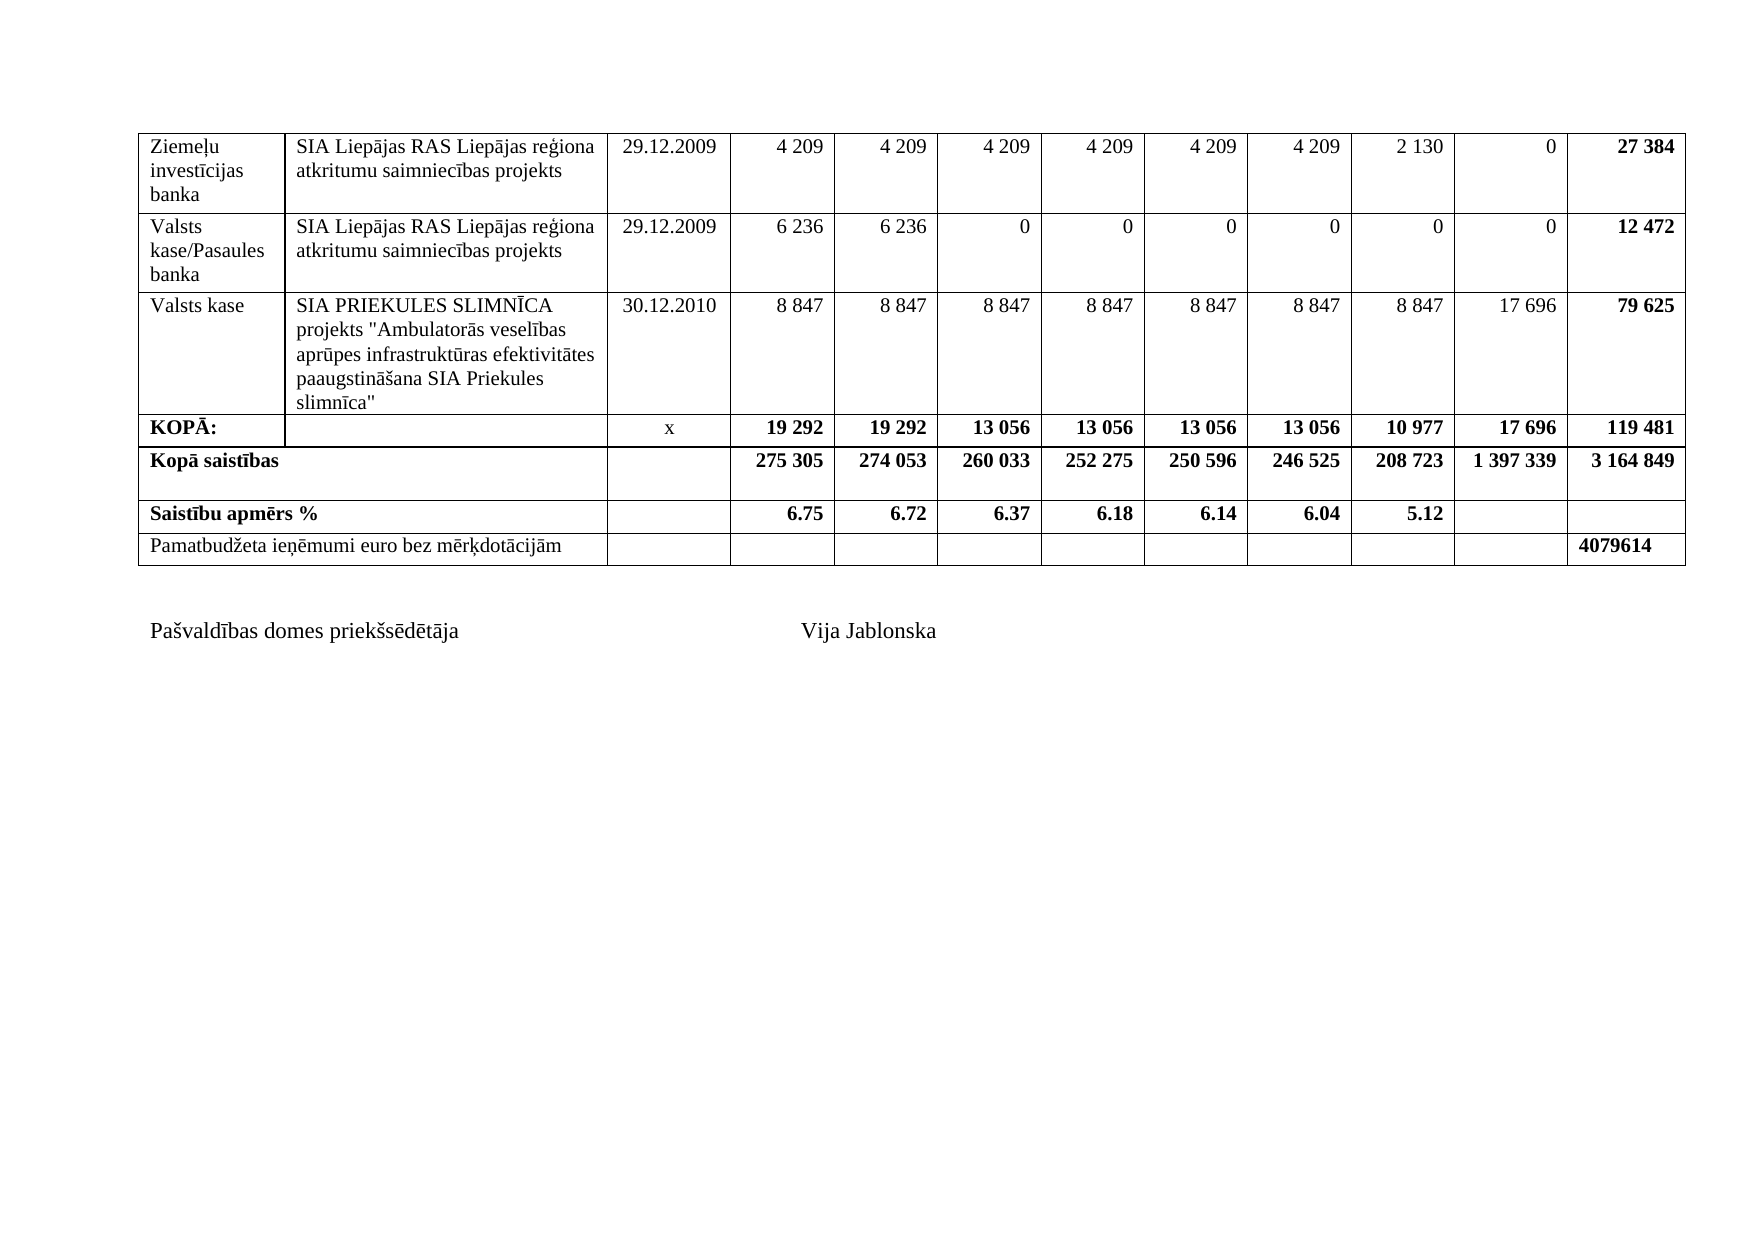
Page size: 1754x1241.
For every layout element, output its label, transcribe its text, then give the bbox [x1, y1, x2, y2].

table_cell 2 130 [1352, 134, 1454, 213]
table_cell [731, 534, 834, 565]
table_cell 6.14 [1145, 501, 1247, 532]
table_cell SIA PRIEKULES SLIMNĪCA projekts "Ambulatorās veselības aprūpes infrastruktūras efektivitātes paaugstināšana SIA Priekules slimnīca" [286, 293, 607, 414]
table_cell [608, 534, 730, 565]
table_cell 4 209 [1248, 134, 1351, 213]
table_cell 0 [1352, 214, 1454, 292]
table_cell 79 625 [1568, 293, 1685, 414]
table_cell 4 209 [835, 134, 937, 213]
table_cell 260 033 [938, 448, 1041, 499]
table_cell 4079614 [1568, 534, 1685, 565]
table_cell 8 847 [1352, 293, 1454, 414]
table_cell 12 472 [1568, 214, 1685, 292]
table_cell 0 [1248, 214, 1351, 292]
table_cell 13 056 [938, 415, 1041, 446]
table_cell 8 847 [835, 293, 937, 414]
table_cell 17 696 [1455, 293, 1567, 414]
table_cell [1248, 534, 1351, 565]
table_cell 8 847 [1042, 293, 1144, 414]
table_cell Kopā saistības [139, 448, 607, 499]
table_cell [1455, 501, 1567, 532]
table_cell 1 397 339 [1455, 448, 1567, 499]
table_cell 0 [1145, 214, 1247, 292]
table_cell [1568, 501, 1685, 532]
table_cell 3 164 849 [1568, 448, 1685, 499]
table_cell [938, 534, 1041, 565]
table_cell Valsts kase/Pasaules banka [139, 214, 284, 292]
table_cell [1352, 534, 1454, 565]
table_cell [1042, 534, 1144, 565]
table_cell 4 209 [1042, 134, 1144, 213]
table_cell 13 056 [1042, 415, 1144, 446]
table_cell 4 209 [731, 134, 834, 213]
table_cell 13 056 [1248, 415, 1351, 446]
table_cell [1455, 534, 1567, 565]
table_cell 6 236 [731, 214, 834, 292]
table_cell 8 847 [1248, 293, 1351, 414]
table_cell SIA Liepājas RAS Liepājas reģiona atkritumu saimniecības projekts [286, 134, 607, 213]
table_cell 29.12.2009 [608, 214, 730, 292]
table_cell 13 056 [1145, 415, 1247, 446]
table_cell 250 596 [1145, 448, 1247, 499]
table_cell 19 292 [731, 415, 834, 446]
table_cell KOPĀ: [139, 415, 284, 446]
table_cell 5.12 [1352, 501, 1454, 532]
table_cell 6 236 [835, 214, 937, 292]
table_cell 4 209 [938, 134, 1041, 213]
table_cell 8 847 [938, 293, 1041, 414]
table_cell 10 977 [1352, 415, 1454, 446]
table_cell 274 053 [835, 448, 937, 499]
table_cell [835, 534, 937, 565]
table_cell Saistību apmērs % [139, 501, 607, 532]
table_cell SIA Liepājas RAS Liepājas reģiona atkritumu saimniecības projekts [286, 214, 607, 292]
table_cell 208 723 [1352, 448, 1454, 499]
table_cell x [608, 415, 730, 446]
table_cell Valsts kase [139, 293, 284, 414]
table_cell [608, 448, 730, 499]
table_cell Pamatbudžeta ieņēmumi euro bez mērķdotācijām [139, 534, 607, 565]
table_cell 0 [1455, 134, 1567, 213]
table_cell 6.04 [1248, 501, 1351, 532]
table_cell 6.75 [731, 501, 834, 532]
table_cell 4 209 [1145, 134, 1247, 213]
table_cell 19 292 [835, 415, 937, 446]
table_cell 0 [1042, 214, 1144, 292]
table_cell 6.18 [1042, 501, 1144, 532]
table_cell 29.12.2009 [608, 134, 730, 213]
table_cell 246 525 [1248, 448, 1351, 499]
text Pašvaldības domes priekšsēdētāja Vija Jablonska [150, 617, 1604, 644]
table_cell 6.37 [938, 501, 1041, 532]
table_cell 0 [1455, 214, 1567, 292]
table_cell Ziemeļu investīcijas banka [139, 134, 284, 213]
table_cell 17 696 [1455, 415, 1567, 446]
table_cell [1145, 534, 1247, 565]
table_cell 27 384 [1568, 134, 1685, 213]
table_cell [608, 501, 730, 532]
table_cell 8 847 [731, 293, 834, 414]
table_cell 119 481 [1568, 415, 1685, 446]
table_cell 252 275 [1042, 448, 1144, 499]
table_cell 0 [938, 214, 1041, 292]
table_cell 6.72 [835, 501, 937, 532]
table_cell 275 305 [731, 448, 834, 499]
table_cell 30.12.2010 [608, 293, 730, 414]
table_cell [286, 415, 607, 446]
table_cell 8 847 [1145, 293, 1247, 414]
